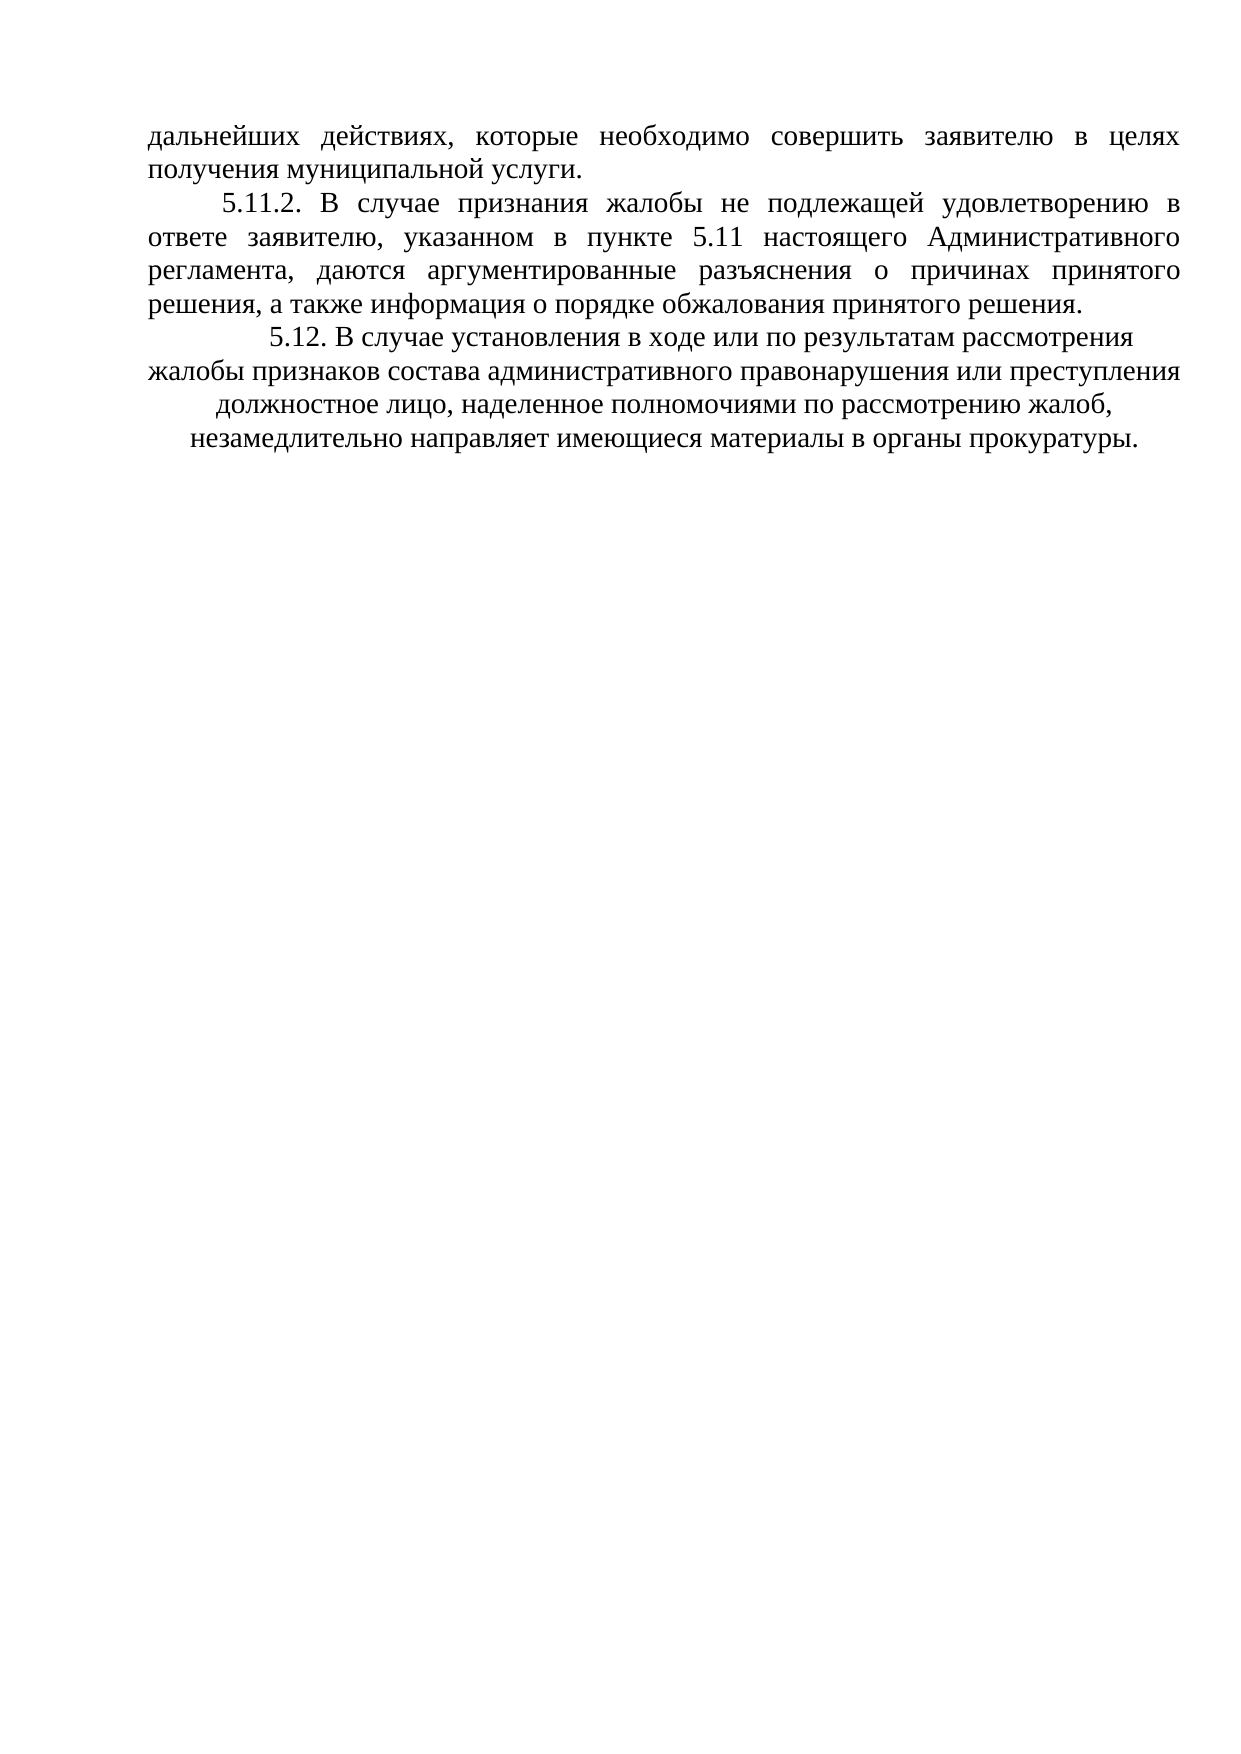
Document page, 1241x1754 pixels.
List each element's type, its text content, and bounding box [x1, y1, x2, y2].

text 5.11.2. В случае признания жалобы не подлежащей удовлетворению в ответе заявителю, указанном в пункте 5.11 настоящего Административного регламента, даются аргументированные разъяснения о причинах принятого решения, а также информация о порядке обжалования принятого решения. [148, 185, 1181, 319]
text 5.12. В случае установления в ходе или по результатам рассмотрения жалобы признаков состава административного правонарушения или преступления должностное лицо, наделенное полномочиями по рассмотрению жалоб, незамедлительно направляет имеющиеся материалы в органы прокуратуры. [148, 319, 1181, 453]
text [148, 118, 1181, 185]
